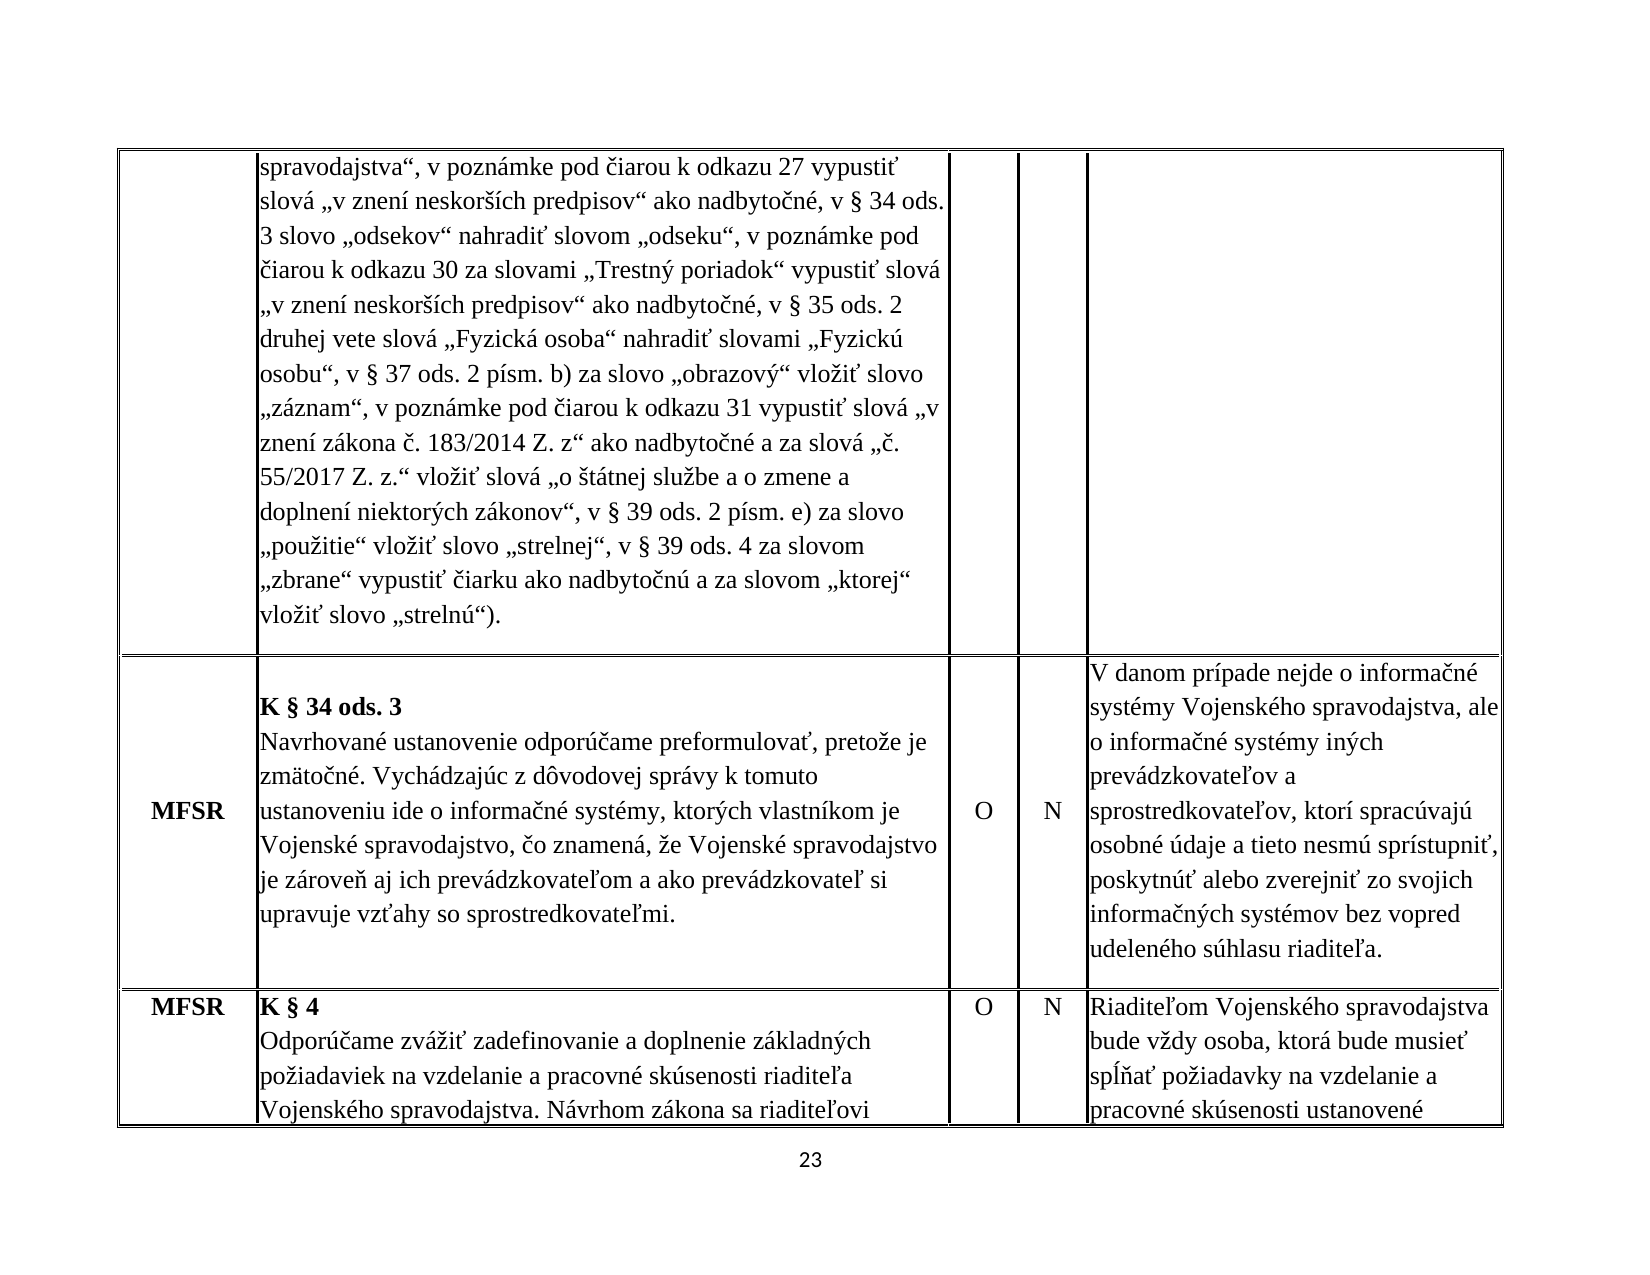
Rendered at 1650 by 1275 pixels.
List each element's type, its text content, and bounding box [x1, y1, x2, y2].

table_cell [257, 991, 949, 1124]
table_cell K § 34 ods. 3 Navrhované ustanovenie odporúčame preformulovať, pretože je zmätočné. Vychádzajúc z dôvodovej správy k tomuto ustanoveniu ide o informačné systémy, ktorých vlastníkom je Vojenské spravodajstvo, čo znamená, že Vojenské spravodajstvo je zároveň aj ich prevádzkovateľom a ako prevádzkovateľ si upravuje vzťahy so sprostredkovateľmi. [259, 657, 948, 987]
table_cell V danom prípade nejde o informačné systémy Vojenského spravodajstva, ale o informačné systémy iných prevádzkovateľov a sprostredkovateľov, ktorí spracúvajú osobné údaje a tieto nesmú sprístupniť, poskytnúť alebo zverejniť zo svojich informačných systémov bez vopred udeleného súhlasu riaditeľa. [1087, 654, 1502, 987]
table_cell ČA [1018, 151, 1087, 654]
table_cell N [1018, 991, 1087, 1124]
table_cell O [949, 151, 1018, 654]
table_cell MFSR [120, 151, 257, 654]
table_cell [1087, 988, 1501, 1124]
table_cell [1087, 151, 1501, 654]
table_cell MFSR [118, 654, 257, 987]
table_cell O [949, 991, 1018, 1124]
table_cell MFSR [120, 988, 257, 1124]
table_cell O [951, 657, 1017, 987]
table_cell N [1020, 657, 1086, 987]
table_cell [257, 149, 949, 654]
